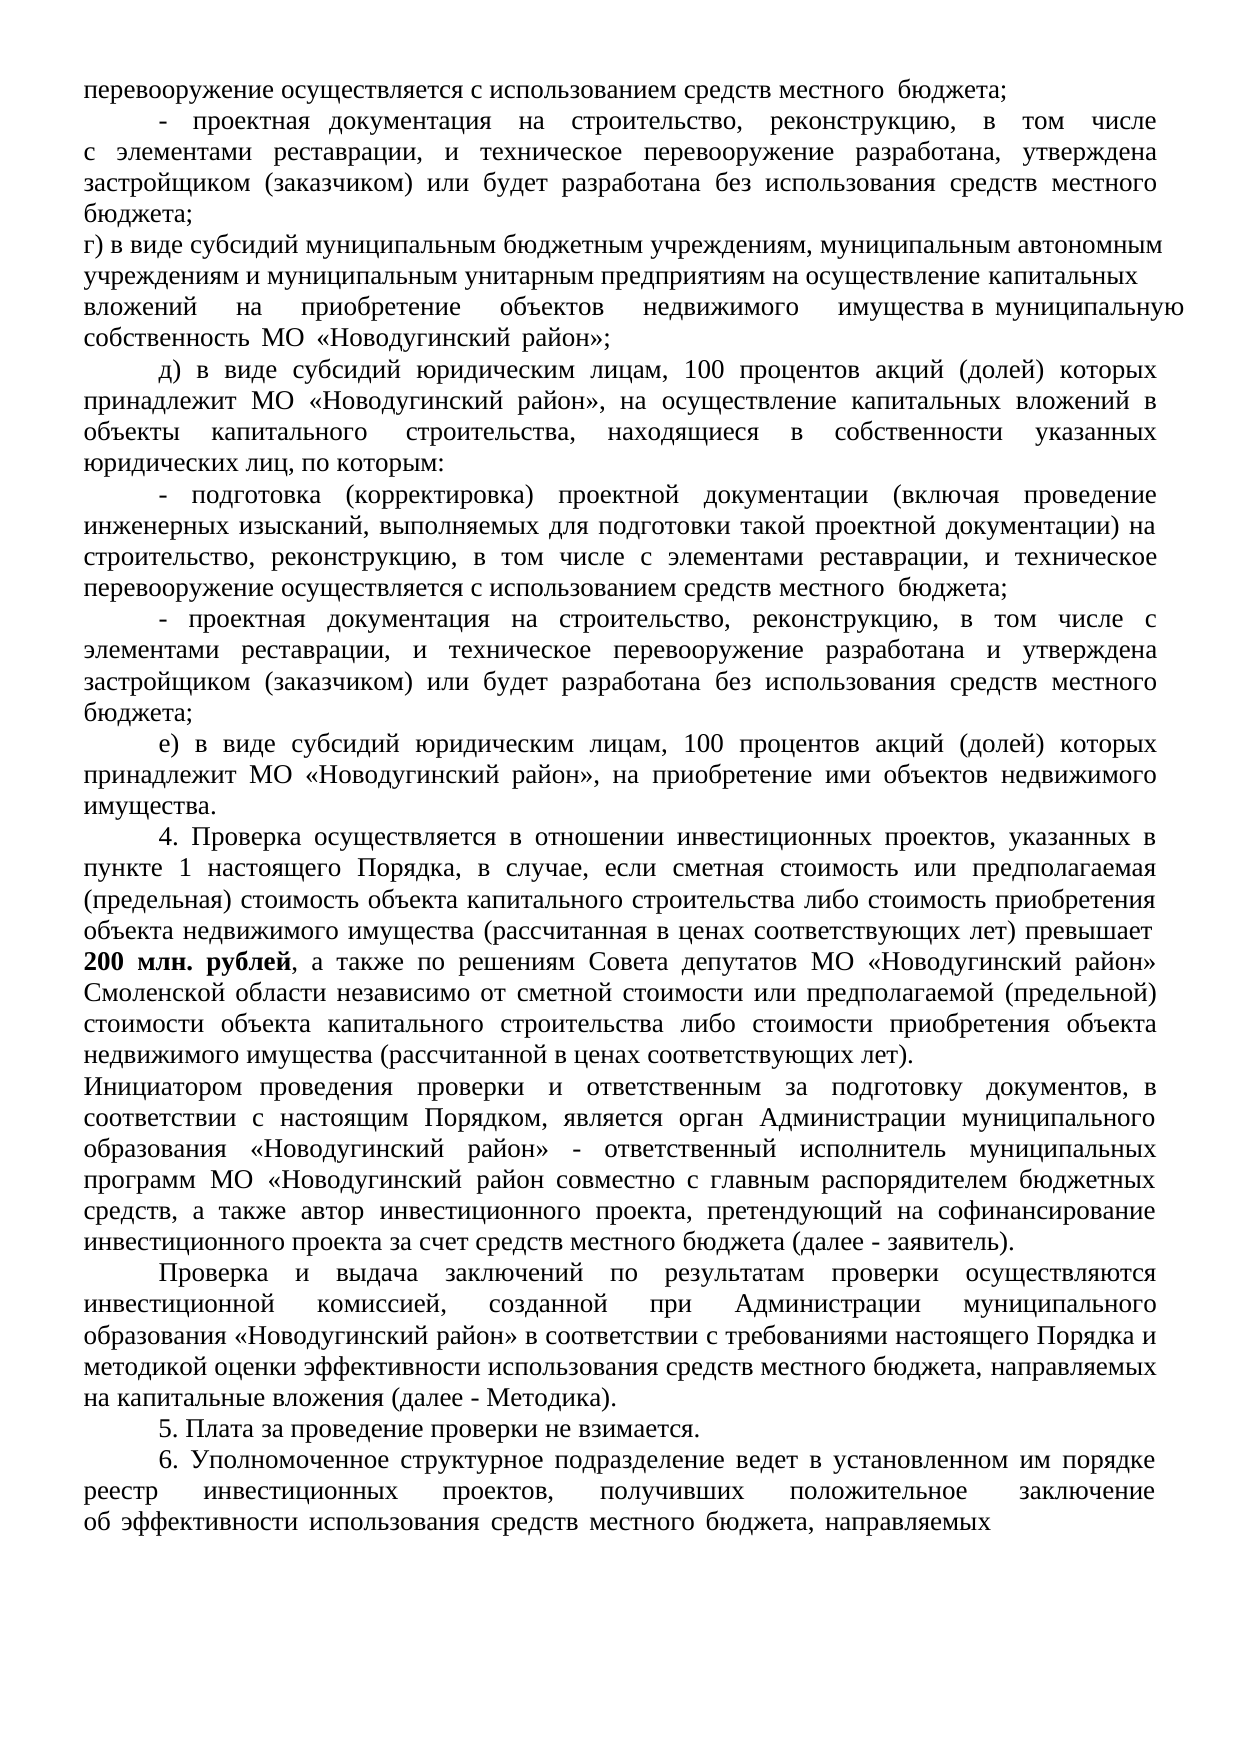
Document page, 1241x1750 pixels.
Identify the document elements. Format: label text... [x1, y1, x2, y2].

list проектная документация на строительство, реконструкцию, в том числе с элементами реставрации, и техническое перевооружение разработана, утверждена застройщиком (заказчиком) или будет разработана без использования средств местного бюджета; [83, 104, 1157, 229]
text д) в виде субсидий юридическим лицам, 100 процентов акций (долей) которых принадлежит МО «Новодугинский район», на осуществление капитальных вложений в объекты капитального строительства, находящиеся в собственности указанных юридических лиц, по которым: [83, 353, 1157, 478]
text Проверка и выдача заключений по результатам проверки осуществляются инвестиционной комиссией, созданной при Администрации муниципального образования «Новодугинский район» в соответствии с требованиями настоящего Порядка и методикой оценки эффективности использования средств местного бюджета, направляемых на капитальные вложения (далее - Методика). [83, 1256, 1157, 1412]
text Инициатором проведения проверки и ответственным за подготовку документов, в соответствии с настоящим Порядком, является орган Администрации муниципального образования «Новодугинский район» - ответственный исполнитель муниципальных программ МО «Новодугинский район совместно с главным распорядителем бюджетных средств, а также автор инвестиционного проекта, претендующий на софинансирование инвестиционного проекта за счет средств местного бюджета (далее - заявитель). [83, 1069, 1157, 1256]
list подготовка (корректировка) проектной документации (включая проведение инженерных изысканий, выполняемых для подготовки такой проектной документации) на строительство, реконструкцию, в том числе с элементами реставрации, и техническое перевооружение осуществляется с использованием средств местного бюджета; [83, 478, 1157, 602]
list проектная документация на строительство, реконструкцию, в том числе с элементами реставрации, и техническое перевооружение разработана и утверждена застройщиком (заказчиком) или будет разработана без использования средств местного бюджета; [83, 602, 1157, 727]
list Проверка осуществляется в отношении инвестиционных проектов, указанных в пункте 1 настоящего Порядка, в случае, если сметная стоимость или предполагаемая (предельная) стоимость объекта капитального строительства либо стоимость приобретения объекта недвижимого имущества (рассчитанная в ценах соответствующих лет) превышает [83, 820, 1157, 945]
text г) в виде субсидий муниципальным бюджетным учреждениям, муниципальным автономным учреждениям и муниципальным унитарным предприятиям на осуществление капитальных вложений на приобретение объектов недвижимого имущества в муниципальную собственность МО «Новодугинский район»; [83, 229, 1234, 353]
text е) в виде субсидий юридическим лицам, 100 процентов акций (долей) которых принадлежит МО «Новодугинский район», на приобретение ими объектов недвижимого имущества. [83, 727, 1157, 820]
list Уполномоченное структурное подразделение ведет в установленном им порядке реестр инвестиционных проектов, получивших положительное заключение об эффективности использования средств местного бюджета, направляемых [83, 1443, 1156, 1537]
list Плата за проведение проверки не взимается. [158, 1412, 1234, 1443]
text 200 млн. рублей, а также по решениям Совета депутатов МО «Новодугинский район» Смоленской области независимо от сметной стоимости или предполагаемой (предельной) стоимости объекта капитального строительства либо стоимости приобретения объекта недвижимого имущества (рассчитанной в ценах соответствующих лет). [83, 945, 1157, 1069]
text перевооружение осуществляется с использованием средств местного бюджета; [83, 73, 1234, 104]
